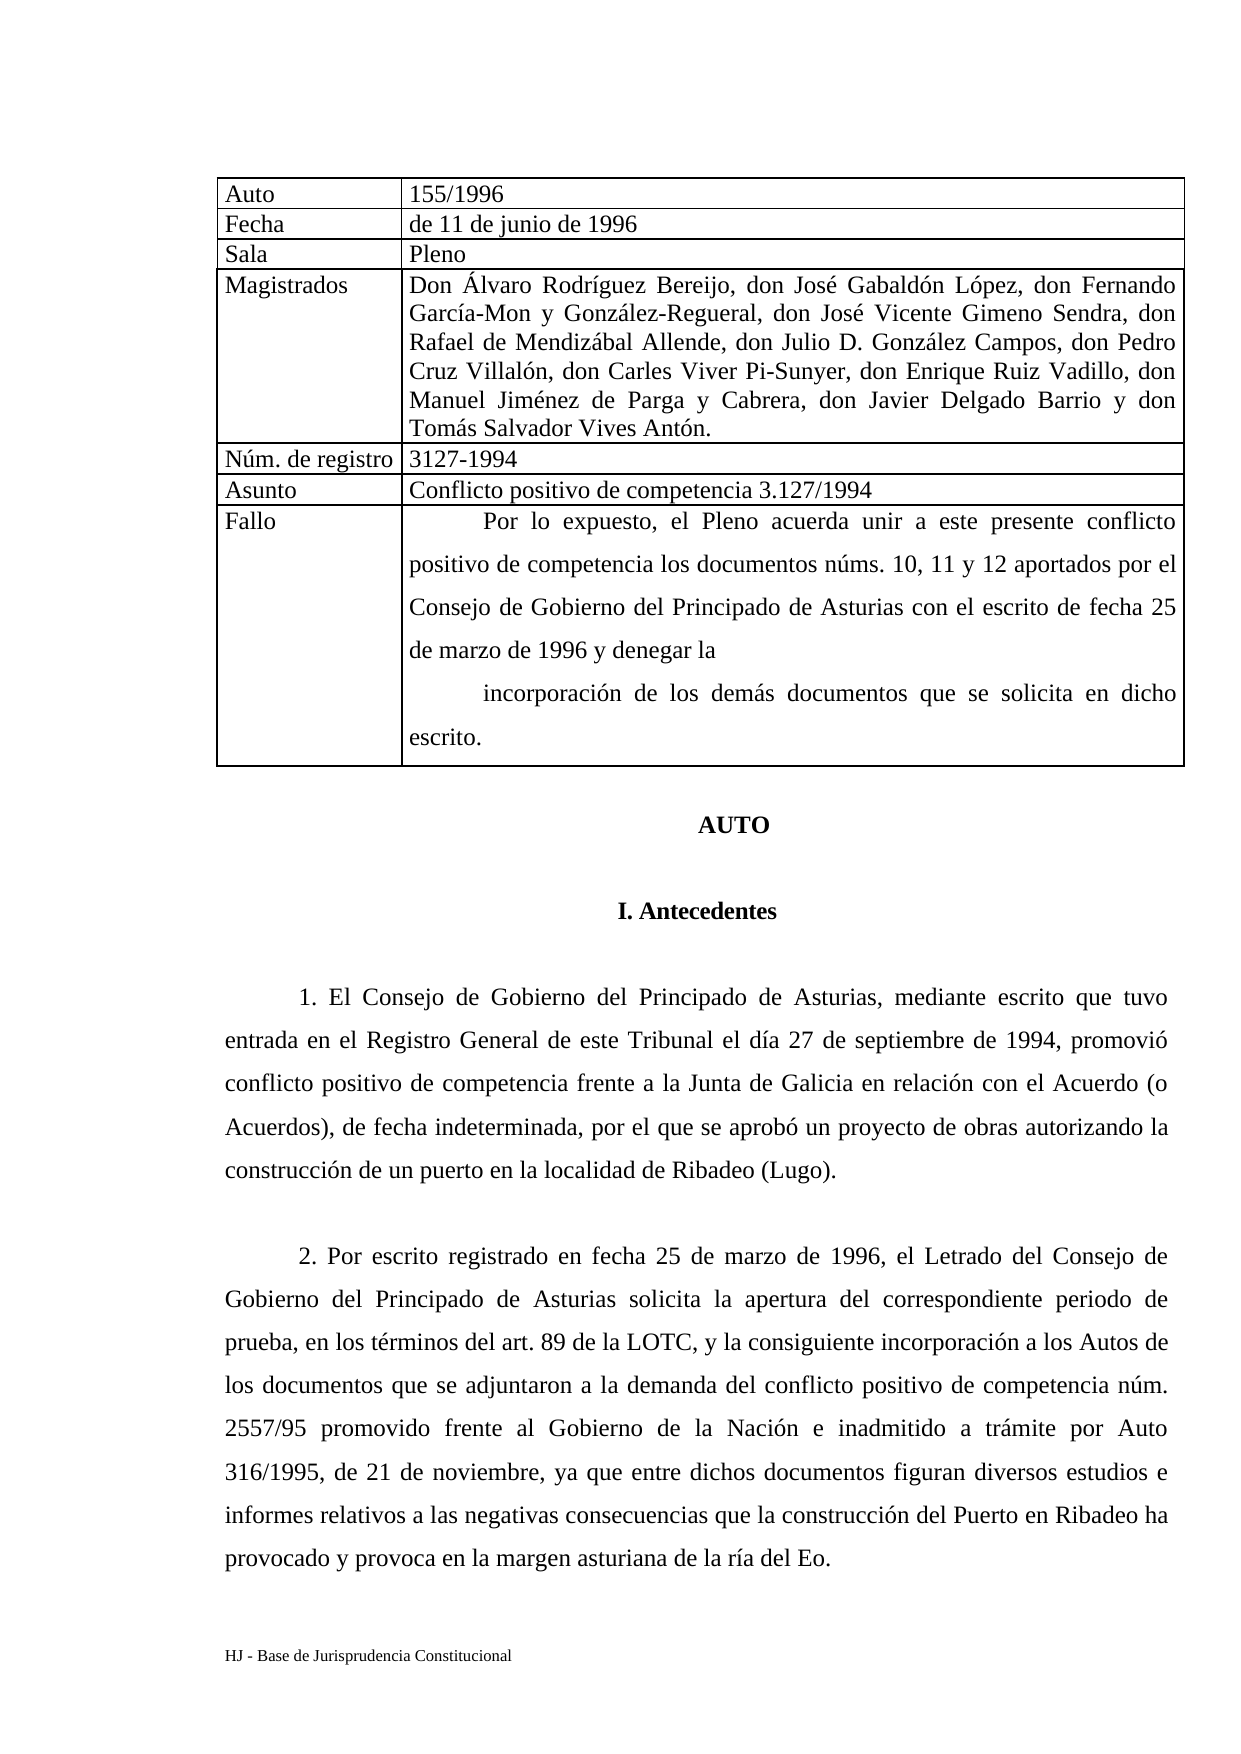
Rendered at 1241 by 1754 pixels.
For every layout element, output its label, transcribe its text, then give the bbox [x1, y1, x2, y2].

text 2. Por escrito registrado en fecha 25 de marzo de 1996, el Letrado del Consejo de Gobierno del Principado de Asturias solicita la apertura del correspondiente periodo de prueba, en los términos del art. 89 de la LOTC, y la consiguiente incorporación a los Autos de los documentos que se adjuntaron a la demanda del conflicto positivo de competencia núm. 2557/95 promovido frente al Gobierno de la Nación e inadmitido a trámite por Auto 316/1995, de 21 de noviembre, ya que entre dichos documentos figuran diversos estudios e informes relativos a las negativas consecuencias que la construcción del Puerto en Ribadeo ha provocado y provoca en la margen asturiana de la ría del Eo. [224, 1241, 1169, 1572]
table_cell 3127-1994 [403, 444, 1183, 473]
table_cell Asunto [218, 475, 401, 504]
table_cell Por lo expuesto, el Pleno acuerda unir a este presente conflicto positivo de competencia los documentos núms. 10, 11 y 12 aportados por el Consejo de Gobierno del Principado de Asturias con el escrito de fecha 25 de marzo de 1996 y denegar la incorporación de los demás documentos que se solicita en dicho escrito. [403, 506, 1183, 764]
table_cell Núm. de registro [218, 444, 401, 473]
text 1. El Consejo de Gobierno del Principado de Asturias, mediante escrito que tuvo entrada en el Registro General de este Tribunal el día 27 de septiembre de 1994, promovió conflicto positivo de competencia frente a la Junta de Galicia en relación con el Acuerdo (o Acuerdos), de fecha indeterminada, por el que se aprobó un proyecto de obras autorizando la construcción de un puerto en la localidad de Ribadeo (Lugo). [224, 982, 1169, 1183]
table_cell Pleno [402, 240, 1184, 268]
table_cell Conflicto positivo de competencia 3.127/1994 [403, 475, 1183, 504]
table_cell de 11 de junio de 1996 [402, 209, 1184, 238]
table_header 155/1996 [402, 179, 1184, 207]
table_header Auto [218, 179, 401, 207]
table_cell Sala [218, 240, 401, 268]
table_cell Fallo [218, 506, 401, 764]
table_cell Fecha [218, 209, 401, 238]
text AUTO [224, 810, 1169, 838]
table_cell Magistrados [218, 270, 401, 442]
table_cell Don Álvaro Rodríguez Bereijo, don José Gabaldón López, don Fernando García-Mon y González-Regueral, don José Vicente Gimeno Sendra, don Rafael de Mendizábal Allende, don Julio D. González Campos, don Pedro Cruz Villalón, don Carles Viver Pi-Sunyer, don Enrique Ruiz Vadillo, don Manuel Jiménez de Parga y Cabrera, don Javier Delgado Barrio y don Tomás Salvador Vives Antón. [403, 270, 1183, 442]
text I. Antecedentes [224, 896, 1169, 925]
